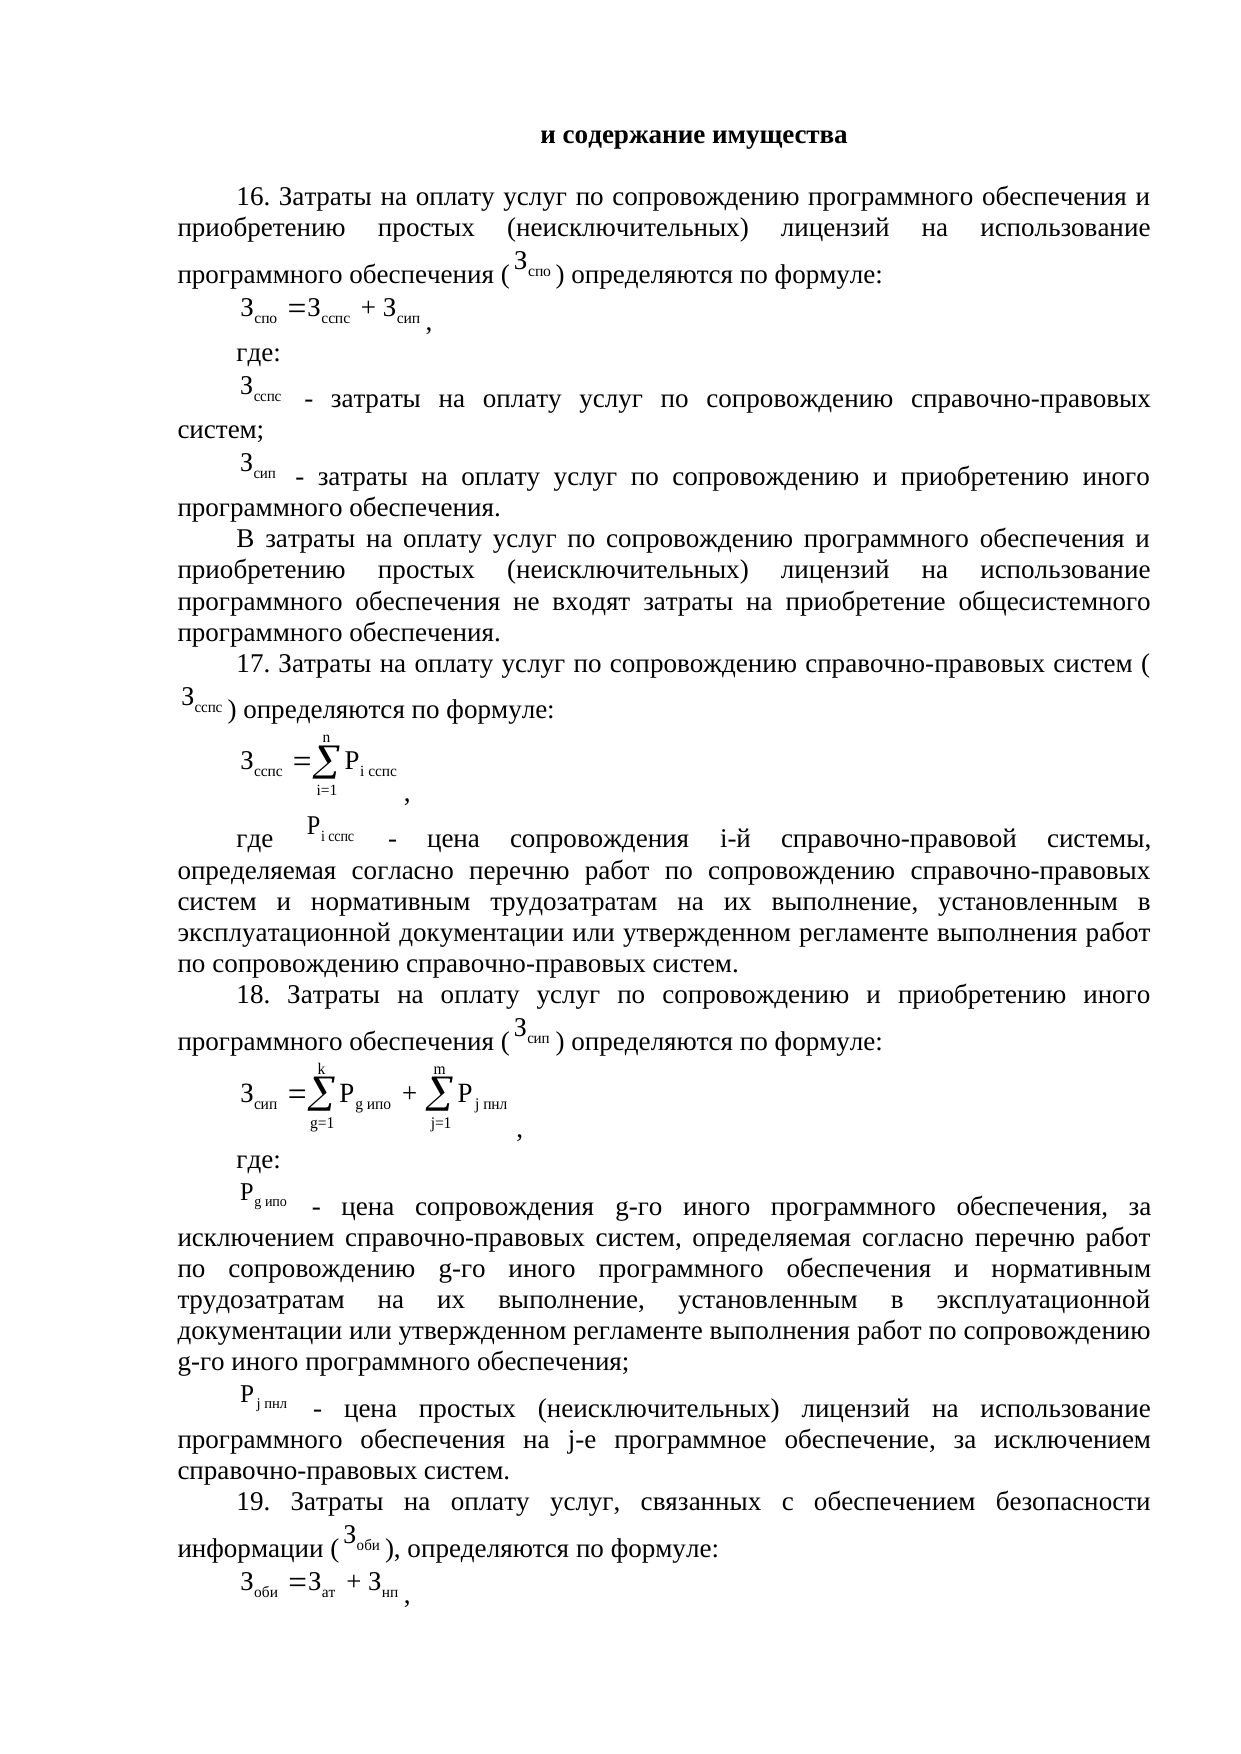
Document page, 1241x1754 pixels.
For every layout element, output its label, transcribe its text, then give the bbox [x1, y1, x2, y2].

text и содержание имущества [177, 118, 1152, 149]
text , [177, 1563, 1152, 1610]
text - затраты на оплату услуг по сопровождению и приобретению иного программного обеспечения. [177, 445, 1152, 522]
text , [177, 1056, 1152, 1143]
text 19. Затраты на оплату услуг, связанных с обеспечением безопасности информации (), определяются по формуле: [177, 1486, 1152, 1563]
text - цена простых (неисключительных) лицензий на использование программного обеспечения на j-е программное обеспечение, за исключением справочно-правовых систем. [177, 1377, 1152, 1486]
text 18. Затраты на оплату услуг по сопровождению и приобретению иного программного обеспечения () определяются по формуле: [177, 978, 1152, 1056]
text , [177, 289, 1152, 336]
text - цена сопровождения g-го иного программного обеспечения, за исключением справочно-правовых систем, определяемая согласно перечню работ по сопровождению g-го иного программного обеспечения и нормативным трудозатратам на их выполнение, установленным в эксплуатационной документации или утвержденном регламенте выполнения работ по сопровождению g-го иного программного обеспечения; [177, 1174, 1152, 1377]
text - затраты на оплату услуг по сопровождению справочно-правовых систем; [177, 367, 1152, 445]
text где - цена сопровождения i-й справочно-правовой системы, определяемая согласно перечню работ по сопровождению справочно-правовых систем и нормативным трудозатратам на их выполнение, установленным в эксплуатационной документации или утвержденном регламенте выполнения работ по сопровождению справочно-правовых систем. [177, 807, 1152, 978]
text где: [177, 1143, 1152, 1174]
text , [177, 725, 1152, 807]
text 17. Затраты на оплату услуг по сопровождению справочно-правовых систем () определяются по формуле: [177, 647, 1152, 725]
text В затраты на оплату услуг по сопровождению программного обеспечения и приобретению простых (неисключительных) лицензий на использование программного обеспечения не входят затраты на приобретение общесистемного программного обеспечения. [177, 522, 1152, 647]
text 16. Затраты на оплату услуг по сопровождению программного обеспечения и приобретению простых (неисключительных) лицензий на использование программного обеспечения () определяются по формуле: [177, 180, 1152, 289]
text где: [177, 336, 1152, 367]
